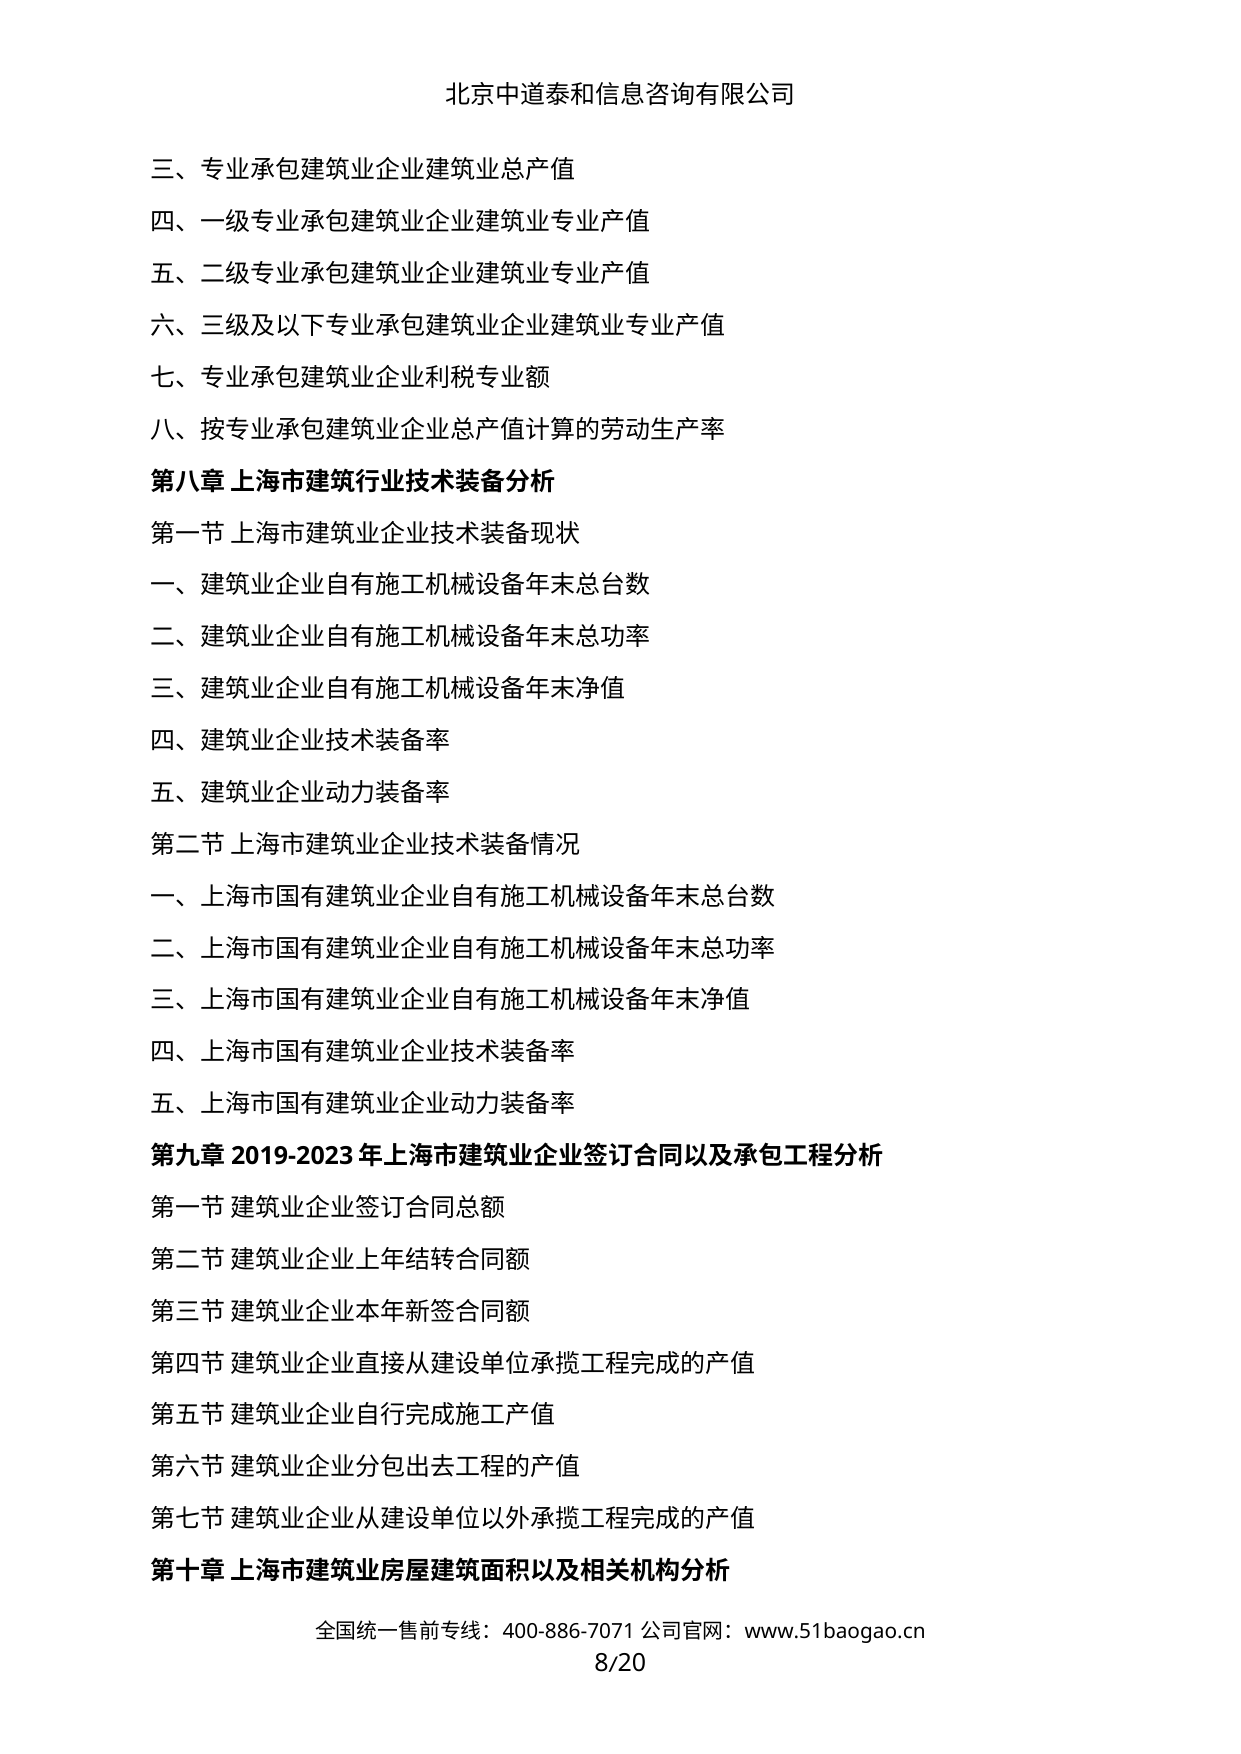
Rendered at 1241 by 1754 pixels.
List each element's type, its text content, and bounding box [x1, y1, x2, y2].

text 八、按专业承包建筑业企业总产值计算的劳动生产率 [150, 409, 1090, 446]
text 第一节 上海市建筑业企业技术装备现状 [150, 513, 1090, 549]
text 五、二级专业承包建筑业企业建筑业专业产值 [150, 254, 1090, 290]
text 三、建筑业企业自有施工机械设备年末净值 [150, 669, 1090, 705]
text 第四节 建筑业企业直接从建设单位承揽工程完成的产值 [150, 1343, 1090, 1379]
text 第七节 建筑业企业从建设单位以外承揽工程完成的产值 [150, 1499, 1090, 1535]
text 第三节 建筑业企业本年新签合同额 [150, 1291, 1090, 1327]
text 第六节 建筑业企业分包出去工程的产值 [150, 1447, 1090, 1483]
text 二、上海市国有建筑业企业自有施工机械设备年末总功率 [150, 928, 1090, 964]
text 一、上海市国有建筑业企业自有施工机械设备年末总台数 [150, 876, 1090, 912]
text 五、上海市国有建筑业企业动力装备率 [150, 1084, 1090, 1120]
text 五、建筑业企业动力装备率 [150, 772, 1090, 809]
text 第二节 上海市建筑业企业技术装备情况 [150, 824, 1090, 861]
text 第五节 建筑业企业自行完成施工产值 [150, 1395, 1090, 1431]
text 四、建筑业企业技术装备率 [150, 721, 1090, 757]
text 第二节 建筑业企业上年结转合同额 [150, 1239, 1090, 1276]
text 二、建筑业企业自有施工机械设备年末总功率 [150, 617, 1090, 653]
text 七、专业承包建筑业企业利税专业额 [150, 357, 1090, 394]
text 第九章 2019-2023年上海市建筑业企业签订合同以及承包工程分析 [150, 1136, 1090, 1172]
text 一、建筑业企业自有施工机械设备年末总台数 [150, 565, 1090, 601]
text 四、上海市国有建筑业企业技术装备率 [150, 1032, 1090, 1068]
text 三、上海市国有建筑业企业自有施工机械设备年末净值 [150, 980, 1090, 1016]
text 三、专业承包建筑业企业建筑业总产值 [150, 150, 1090, 186]
text 第一节 建筑业企业签订合同总额 [150, 1187, 1090, 1224]
text 六、三级及以下专业承包建筑业企业建筑业专业产值 [150, 306, 1090, 342]
text 第八章 上海市建筑行业技术装备分析 [150, 461, 1090, 497]
text 第十章 上海市建筑业房屋建筑面积以及相关机构分析 [150, 1551, 1090, 1587]
text 四、一级专业承包建筑业企业建筑业专业产值 [150, 202, 1090, 238]
